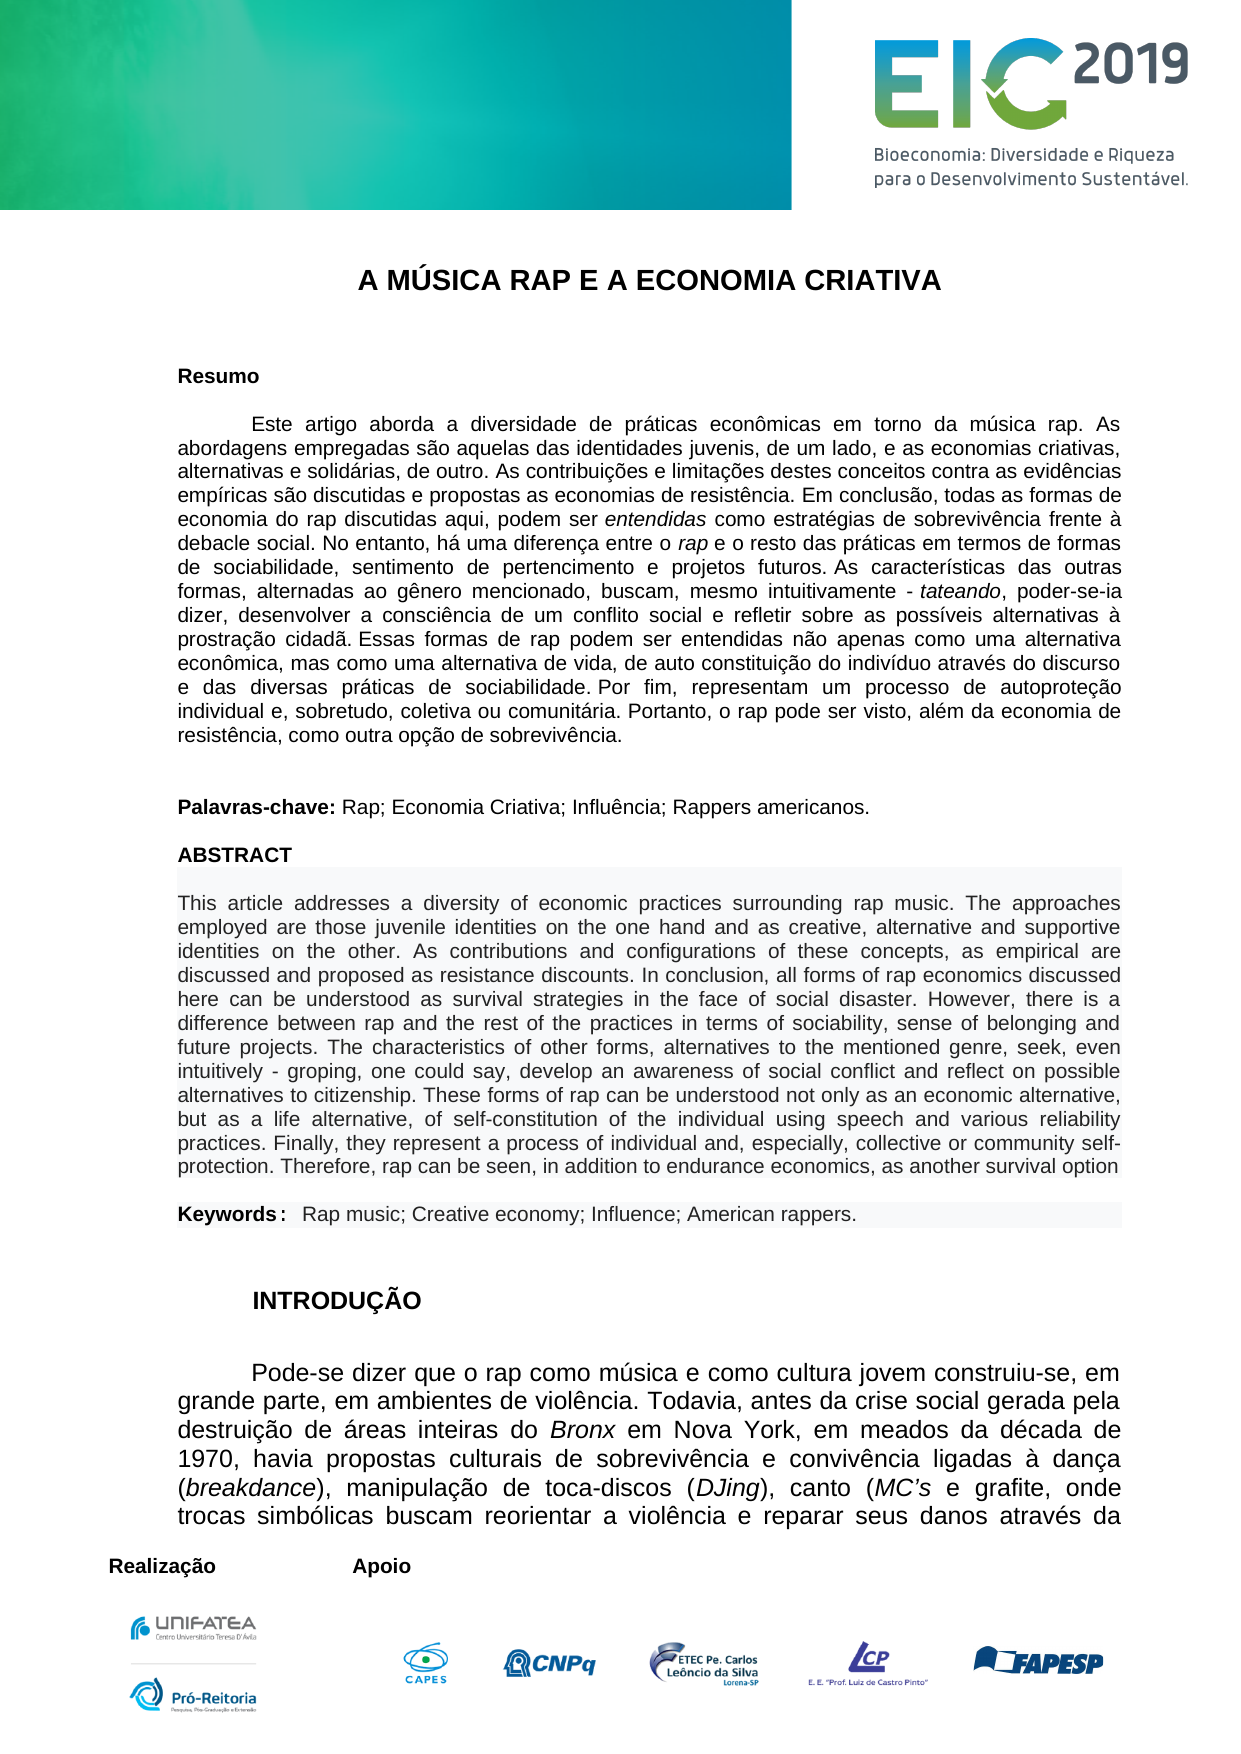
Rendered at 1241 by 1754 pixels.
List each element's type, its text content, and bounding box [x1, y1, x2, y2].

text Este artigo aborda a diversidade de práticas econômicas em torno da música rap. As abordagens empregadas são aquelas das identidades juvenis, de um lado, e as economias criativas, alternativas e solidárias, de outro. As contribuições e limitações destes conceitos contra as evidências empíricas são discutidas e propostas as economias de resistência. Em conclusão, todas as formas de economia do rap discutidas aqui, podem ser entendidas como estratégias de sobrevivência frente à debacle social. No entanto, há uma diferença entre o rap e o resto das práticas em termos de formas de sociabilidade, sentimento de pertencimento e projetos futuros. As características das outras formas, alternadas ao gênero mencionado, buscam, mesmo intuitivamente - tateando, poder-se-ia dizer, desenvolver a consciência de um conflito social e refletir sobre as possíveis alternativas à prostração cidadã. Essas formas de rap podem ser entendidas não apenas como uma alternativa econômica, mas como uma alternativa de vida, de auto constituição do indivíduo através do discurso e das diversas práticas de sociabilidade. Por fim, representam um processo de autoproteção individual e, sobretudo, coletiva ou comunitária. Portanto, o rap pode ser visto, além da economia de resistência, como outra opção de sobrevivência. [177, 411, 1122, 747]
text ABSTRACT [177, 843, 1122, 867]
text Keywords: Rap music; Creative economy; Influence; American rappers. [177, 1202, 1122, 1228]
picture [875, 38, 1188, 188]
text This article addresses a diversity of economic practices surrounding rap music. The approaches employed are those juvenile identities on the one hand and as creative, alternative and supportive identities on the other. As contributions and configurations of these concepts, as empirical are discussed and proposed as resistance discounts. In conclusion, all forms of rap economics discussed here can be understood as survival strategies in the face of social disaster. However, there is a difference between rap and the rest of the practices in terms of sociability, sense of belonging and future projects. The characteristics of other forms, alternatives to the mentioned genre, seek, even intuitively - groping, one could say, develop an awareness of social conflict and reflect on possible alternatives to citizenship. These forms of rap can be understood not only as an economic alternative, but as a life alternative, of self-constitution of the individual using speech and various reliability practices. Finally, they represent a process of individual and, especially, collective or community self-protection. Therefore, rap can be seen, in addition to endurance economics, as another survival option [177, 891, 1122, 1178]
picture [384, 1584, 1104, 1742]
text Palavras-chave: Rap; Economia Criativa; Influência; Rappers americanos. [177, 795, 1122, 819]
text Resumo [177, 363, 1122, 387]
picture [0, 0, 791, 210]
text A MÚSICA RAP E A ECONOMIA CRIATIVA [177, 263, 1122, 296]
picture [67, 1586, 290, 1744]
text INTRODUÇÃO [252, 1286, 1122, 1314]
